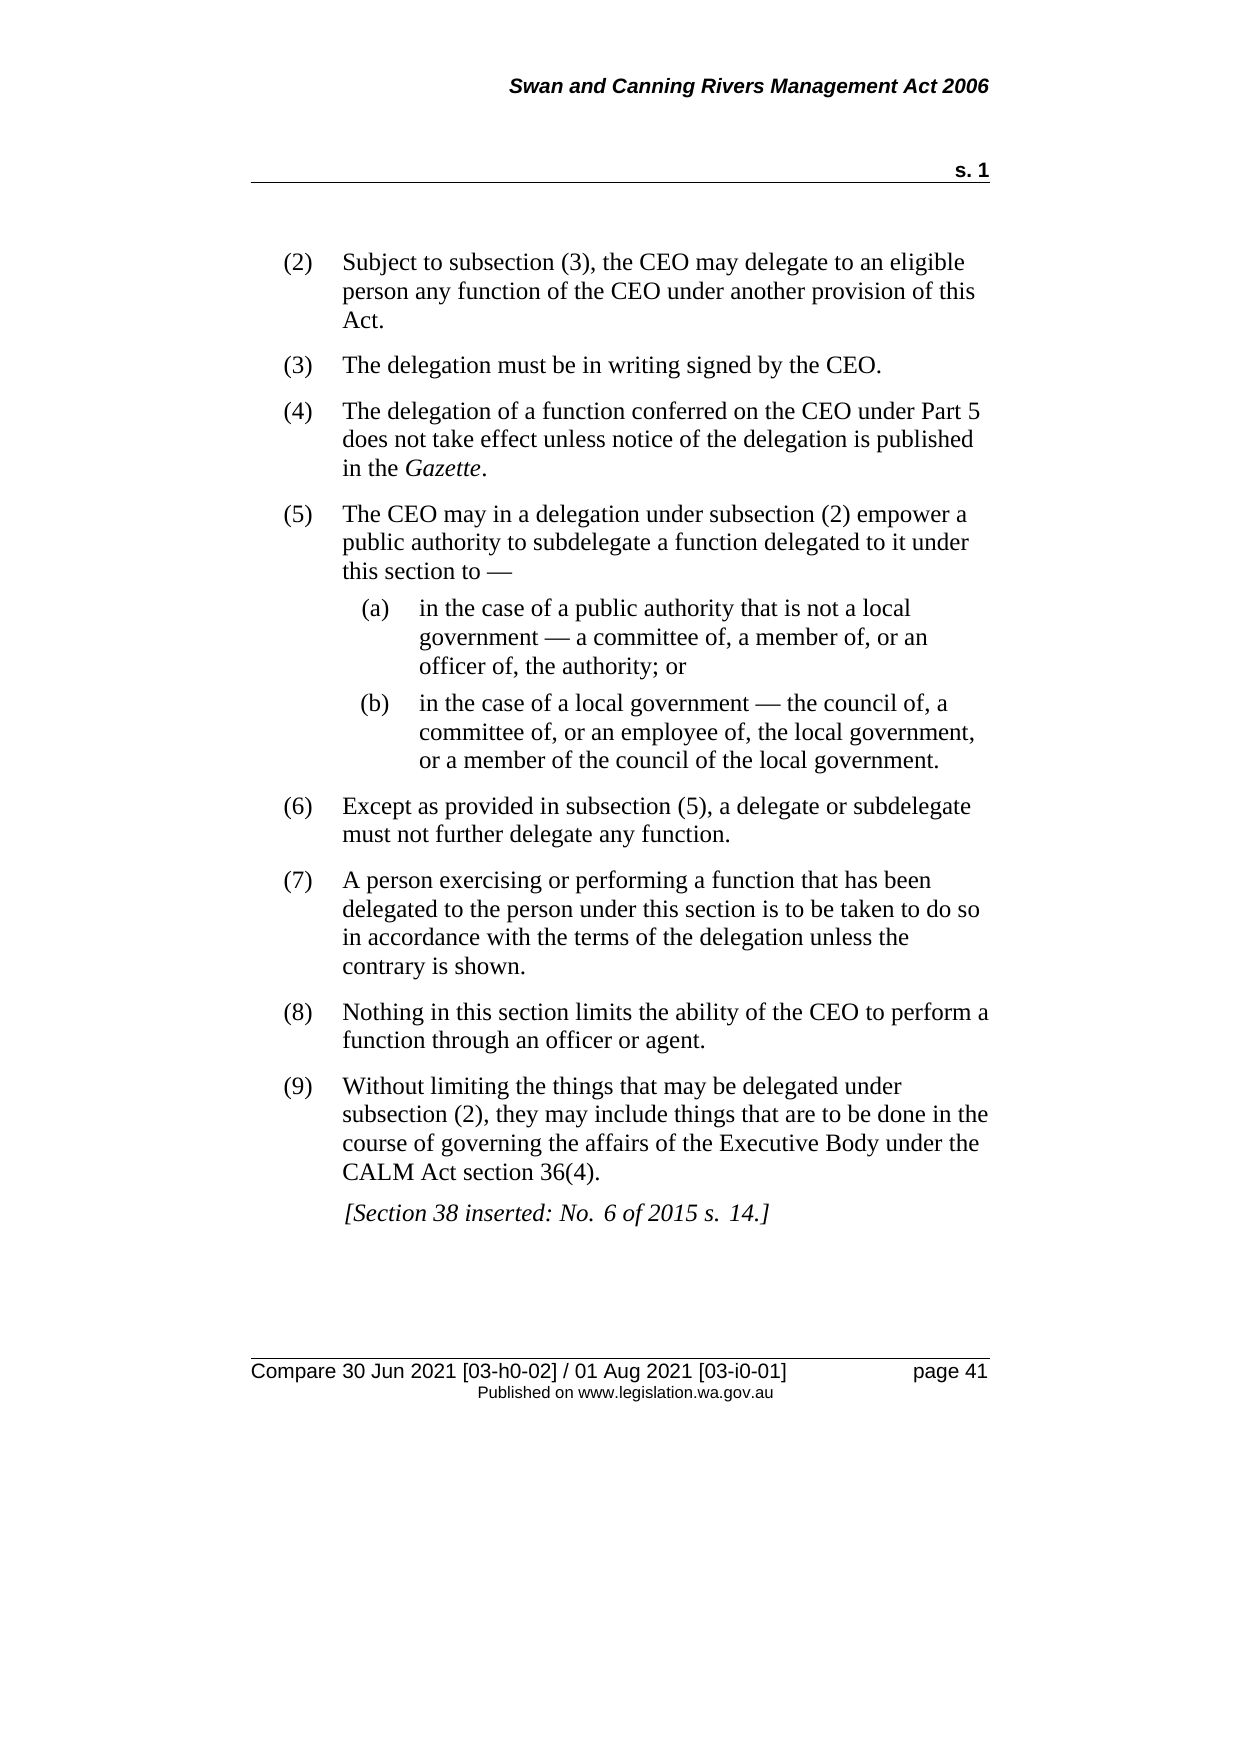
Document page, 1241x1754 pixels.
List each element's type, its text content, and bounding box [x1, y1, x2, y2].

text [Section 38 inserted: No. 6 of 2015 s. 14.] [251, 1198, 990, 1227]
text (7) A person exercising or performing a function that has been delegated to the person under this section is to be taken to do so in accordance with the terms of the delegation unless the contrary is shown. [251, 865, 990, 980]
text (5) The CEO may in a delegation under subsection (2) empower a public authority to subdelegate a function delegated to it under this section to — [251, 499, 990, 585]
text (a) in the case of a public authority that is not a local government — a committee of, a member of, or an officer of, the authority; or [251, 593, 990, 679]
text (3) The delegation must be in writing signed by the CEO. [251, 350, 990, 379]
text (8) Nothing in this section limits the ability of the CEO to perform a function through an officer or agent. [251, 997, 990, 1054]
text (4) The delegation of a function conferred on the CEO under Part 5 does not take effect unless notice of the delegation is published in the Gazette. [251, 396, 990, 482]
text (2) Subject to subsection (3), the CEO may delegate to an eligible person any function of the CEO under another provision of this Act. [251, 247, 990, 334]
text (b) in the case of a local government — the council of, a committee of, or an employee of, the local government, or a member of the council of the local government. [251, 688, 990, 774]
text (6) Except as provided in subsection (5), a delegate or subdelegate must not further delegate any function. [251, 791, 990, 848]
text (9) Without limiting the things that may be delegated under subsection (2), they may include things that are to be done in the course of governing the affairs of the Executive Body under the CALM Act section 36(4). [251, 1071, 990, 1186]
